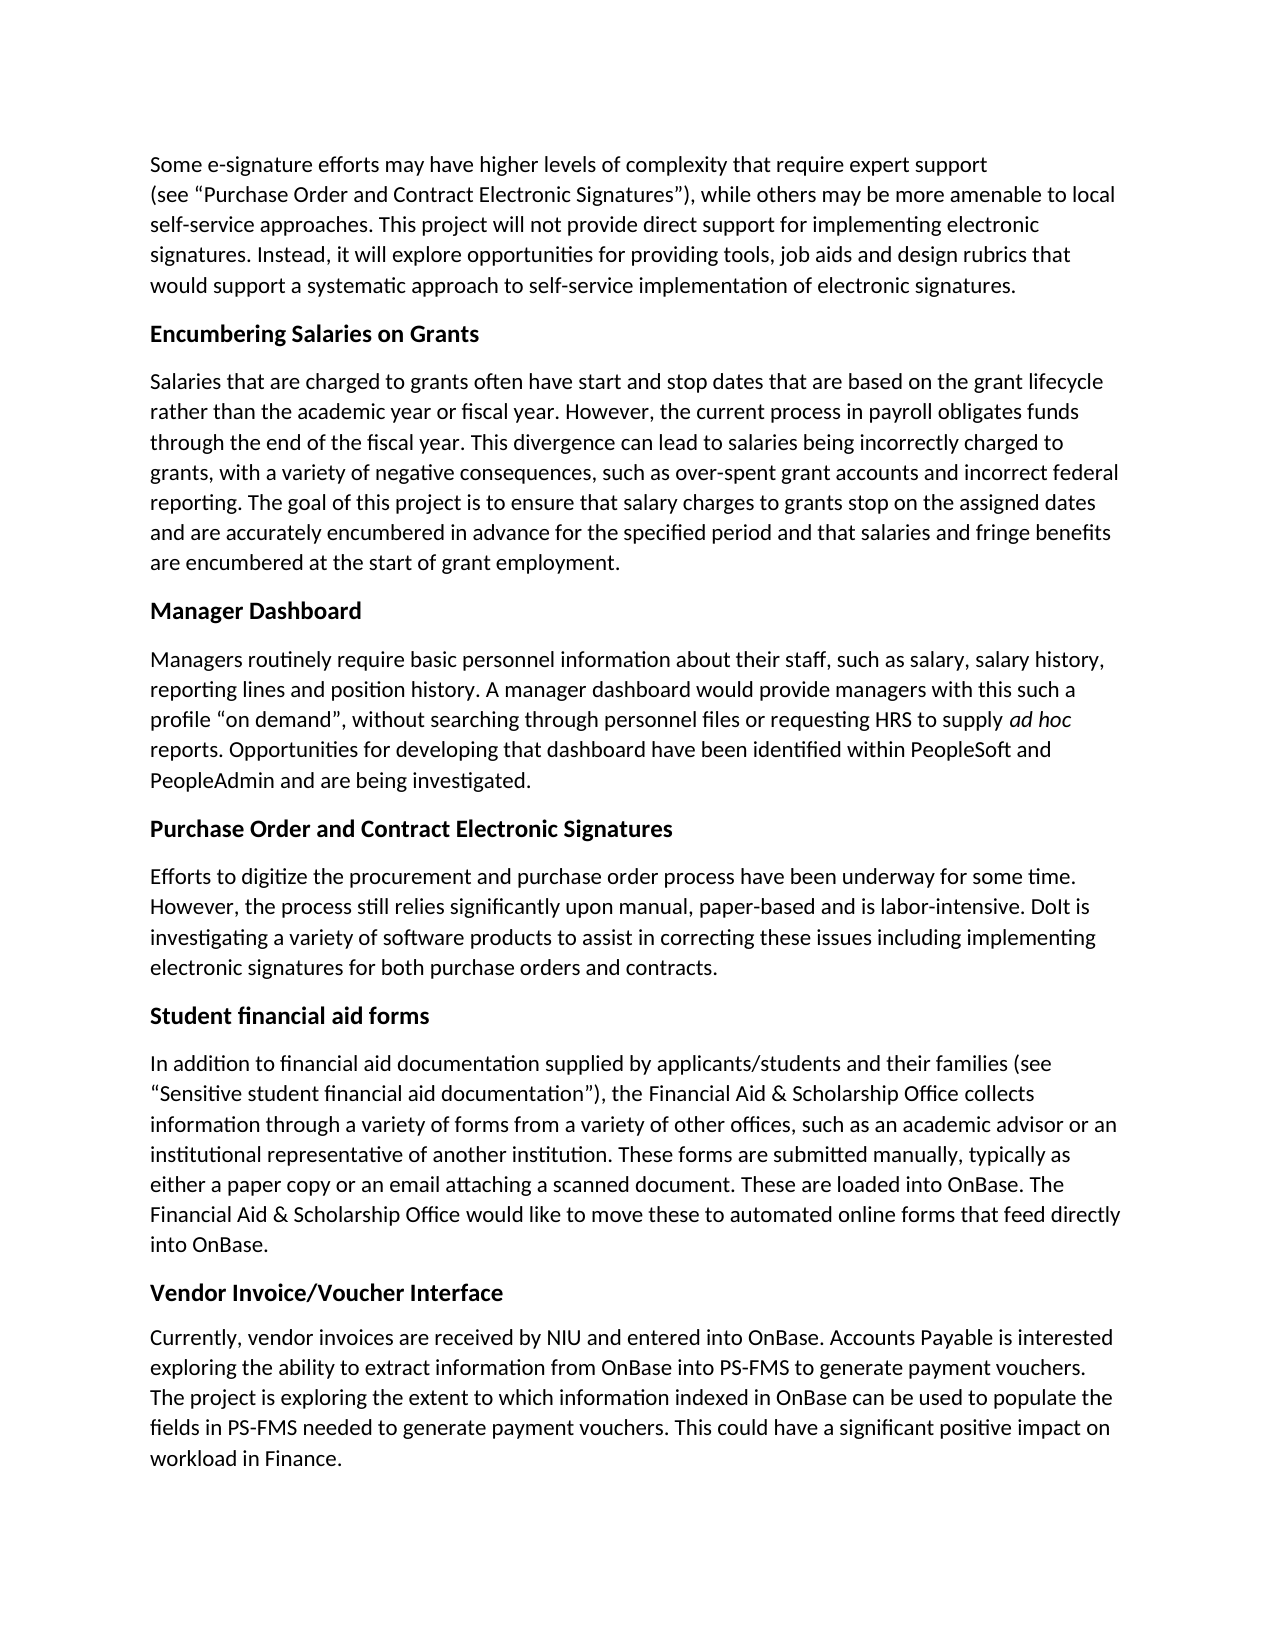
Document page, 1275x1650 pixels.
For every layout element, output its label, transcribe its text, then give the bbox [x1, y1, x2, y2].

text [150, 150, 1125, 299]
text Managers routinely require basic personnel information about their staff, such as salary, salary history, reporting lines and position history. A manager dashboard would provide managers with this such a profile “on demand”, without searching through personnel files or requesting HRS to supply ad hoc reports. Opportunities for developing that dashboard have been identified within PeopleSoft and PeopleAdmin and are being investigated. [150, 645, 1125, 794]
text Currently, vendor invoices are received by NIU and entered into OnBase. Accounts Payable is interested exploring the ability to extract information from OnBase into PS-FMS to generate payment vouchers. The project is exploring the extent to which information indexed in OnBase can be used to populate the fields in PS-FMS needed to generate payment vouchers. This could have a significant positive impact on workload in Finance. [150, 1323, 1125, 1472]
subtitle Vendor Invoice/Voucher Interface [150, 1277, 1125, 1308]
text Purchase Order and Contract Electronic Signatures [150, 813, 1125, 843]
text Encumbering Salaries on Grants [150, 318, 1125, 348]
text Manager Dashboard [150, 595, 1125, 626]
text Student financial aid forms [150, 1000, 1125, 1030]
text In addition to financial aid documentation supplied by applicants/students and their families (see “Sensitive student financial aid documentation”), the Financial Aid & Scholarship Office collects information through a variety of forms from a variety of other offices, such as an academic advisor or an institutional representative of another institution. These forms are submitted manually, typically as either a paper copy or an email attaching a scanned document. These are loaded into OnBase. The Financial Aid & Scholarship Office would like to move these to automated online forms that feed directly into OnBase. [150, 1049, 1125, 1259]
text Efforts to digitize the procurement and purchase order process have been underway for some time. However, the process still relies significantly upon manual, paper-based and is labor-intensive. DoIt is investigating a variety of software products to assist in correcting these issues including implementing electronic signatures for both purchase orders and contracts. [150, 862, 1125, 981]
text Salaries that are charged to grants often have start and stop dates that are based on the grant lifecycle rather than the academic year or fiscal year. However, the current process in payroll obligates funds through the end of the fiscal year. This divergence can lead to salaries being incorrectly charged to grants, with a variety of negative consequences, such as over-spent grant accounts and incorrect federal reporting. The goal of this project is to ensure that salary charges to grants stop on the assigned dates and are accurately encumbered in advance for the specified period and that salaries and fringe benefits are encumbered at the start of grant employment. [150, 367, 1125, 577]
